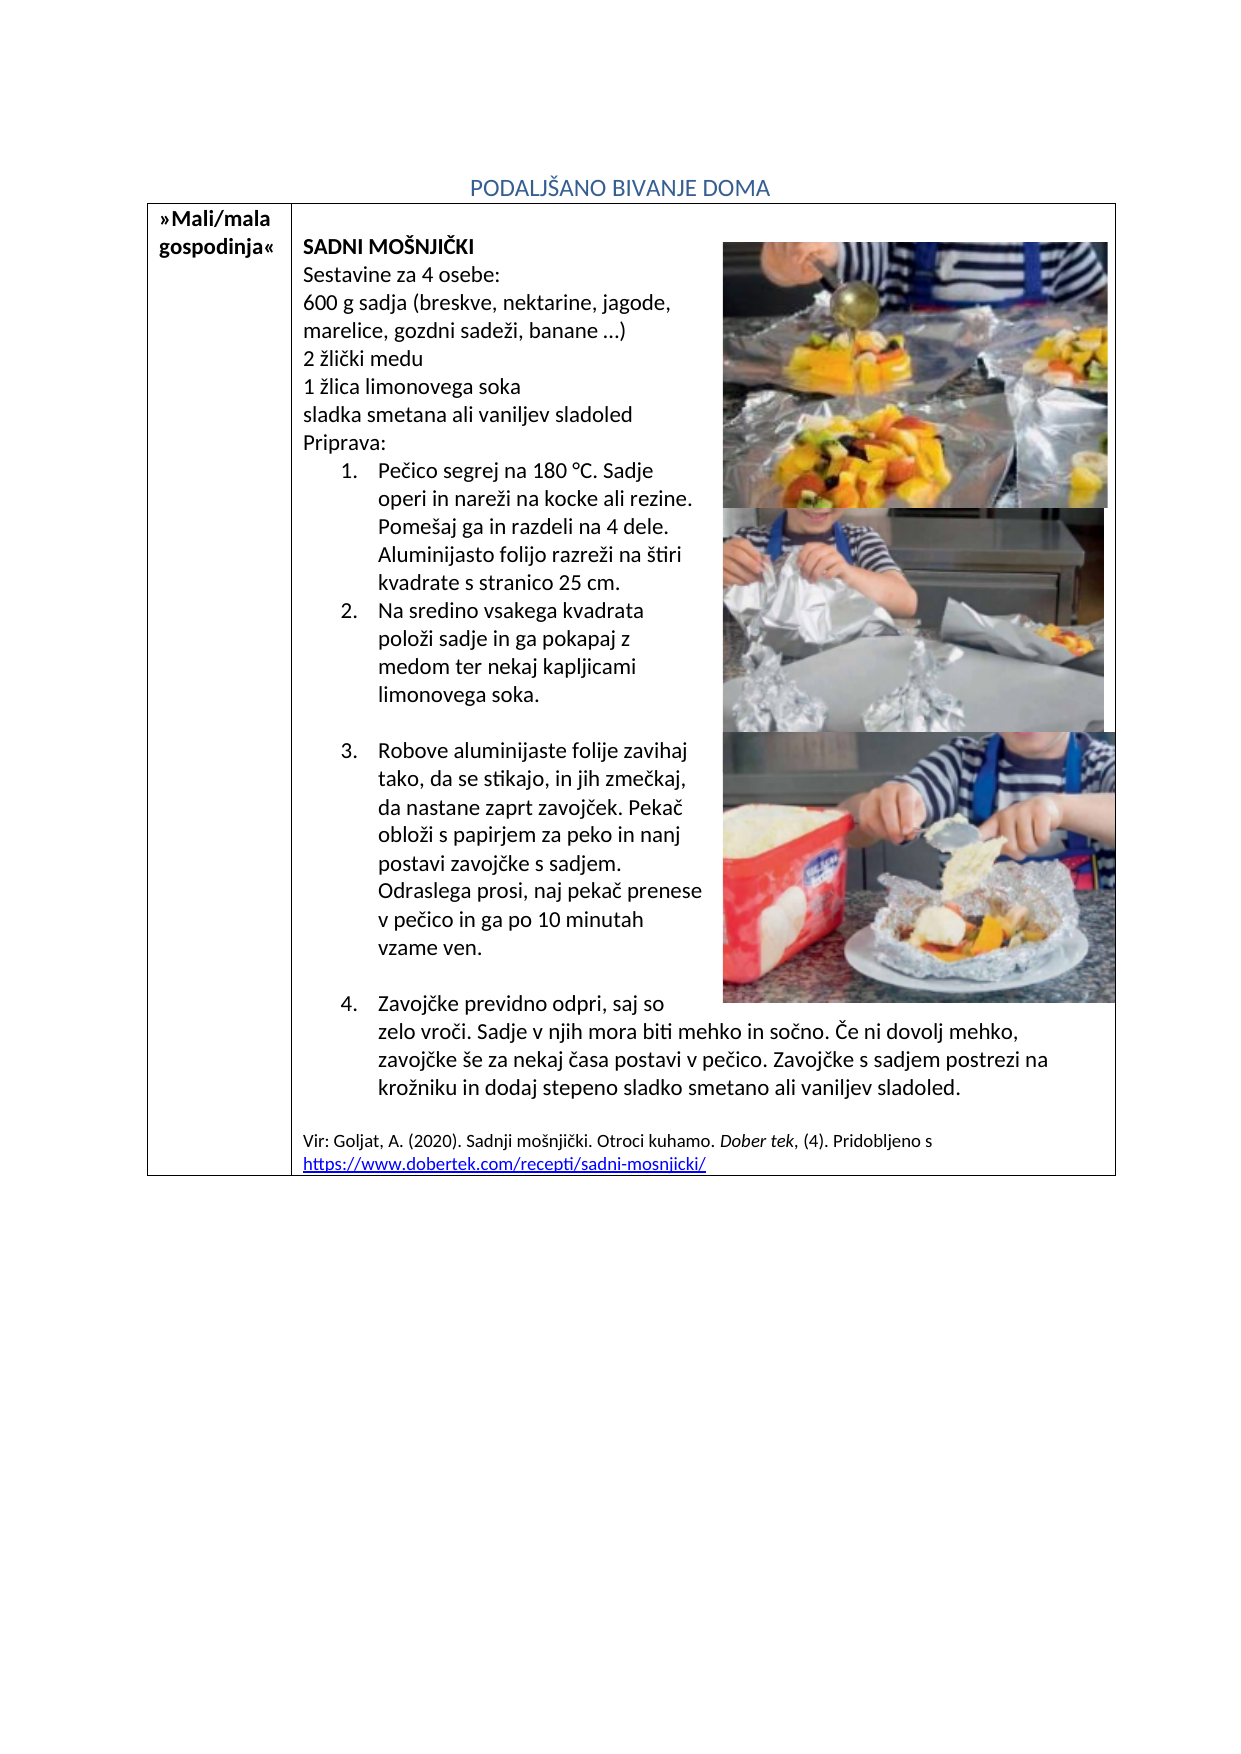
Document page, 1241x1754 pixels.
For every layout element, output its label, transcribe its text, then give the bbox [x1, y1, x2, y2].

table_header »Mali/mala gospodinja« [148, 204, 291, 1175]
table_header SADNI MOŠNJIČKI Sestavine za 4 osebe: 600 g sadja (breskve, nektarine, jagode, marelice, gozdni sadeži, banane …) 2 žlički medu 1 žlica limonovega soka sladka smetana ali vaniljev sladoled Priprava: Pečico segrej na 180 °C. Sadje operi in nareži na kocke ali rezine. Pomešaj ga in razdeli na 4 dele. Aluminijasto folijo razreži na štiri kvadrate s stranico 25 cm. Na sredino vsakega kvadrata položi sadje in ga pokapaj z medom ter nekaj kapljicami limonovega soka. Robove aluminijaste folije zavihaj tako, da se stikajo, in jih zmečkaj, da nastane zaprt zavojček. Pekač obloži s papirjem za peko in nanj postavi zavojčke s sadjem. Odraslega prosi, naj pekač prenese v pečico in ga po 10 minutah vzame ven. Zavojčke previdno odpri, saj so zelo vroči. Sadje v njih mora biti mehko in sočno. Če ni dovolj mehko, zavojčke še za nekaj časa postavi v pečico. Zavojčke s sadjem postrezi na krožniku in dodaj stepeno sladko smetano ali vaniljev sladoled. Vir: Goljat, A. (2020). Sadnji mošnjički. Otroci kuhamo. Dober tek, (4). Pridobljeno s https://www.dobertek.com/recepti/sadni-mosnjicki/ [292, 204, 1115, 1175]
picture [722, 242, 1115, 1003]
subtitle PODALJŠANO BIVANJE DOMA [148, 173, 1093, 203]
